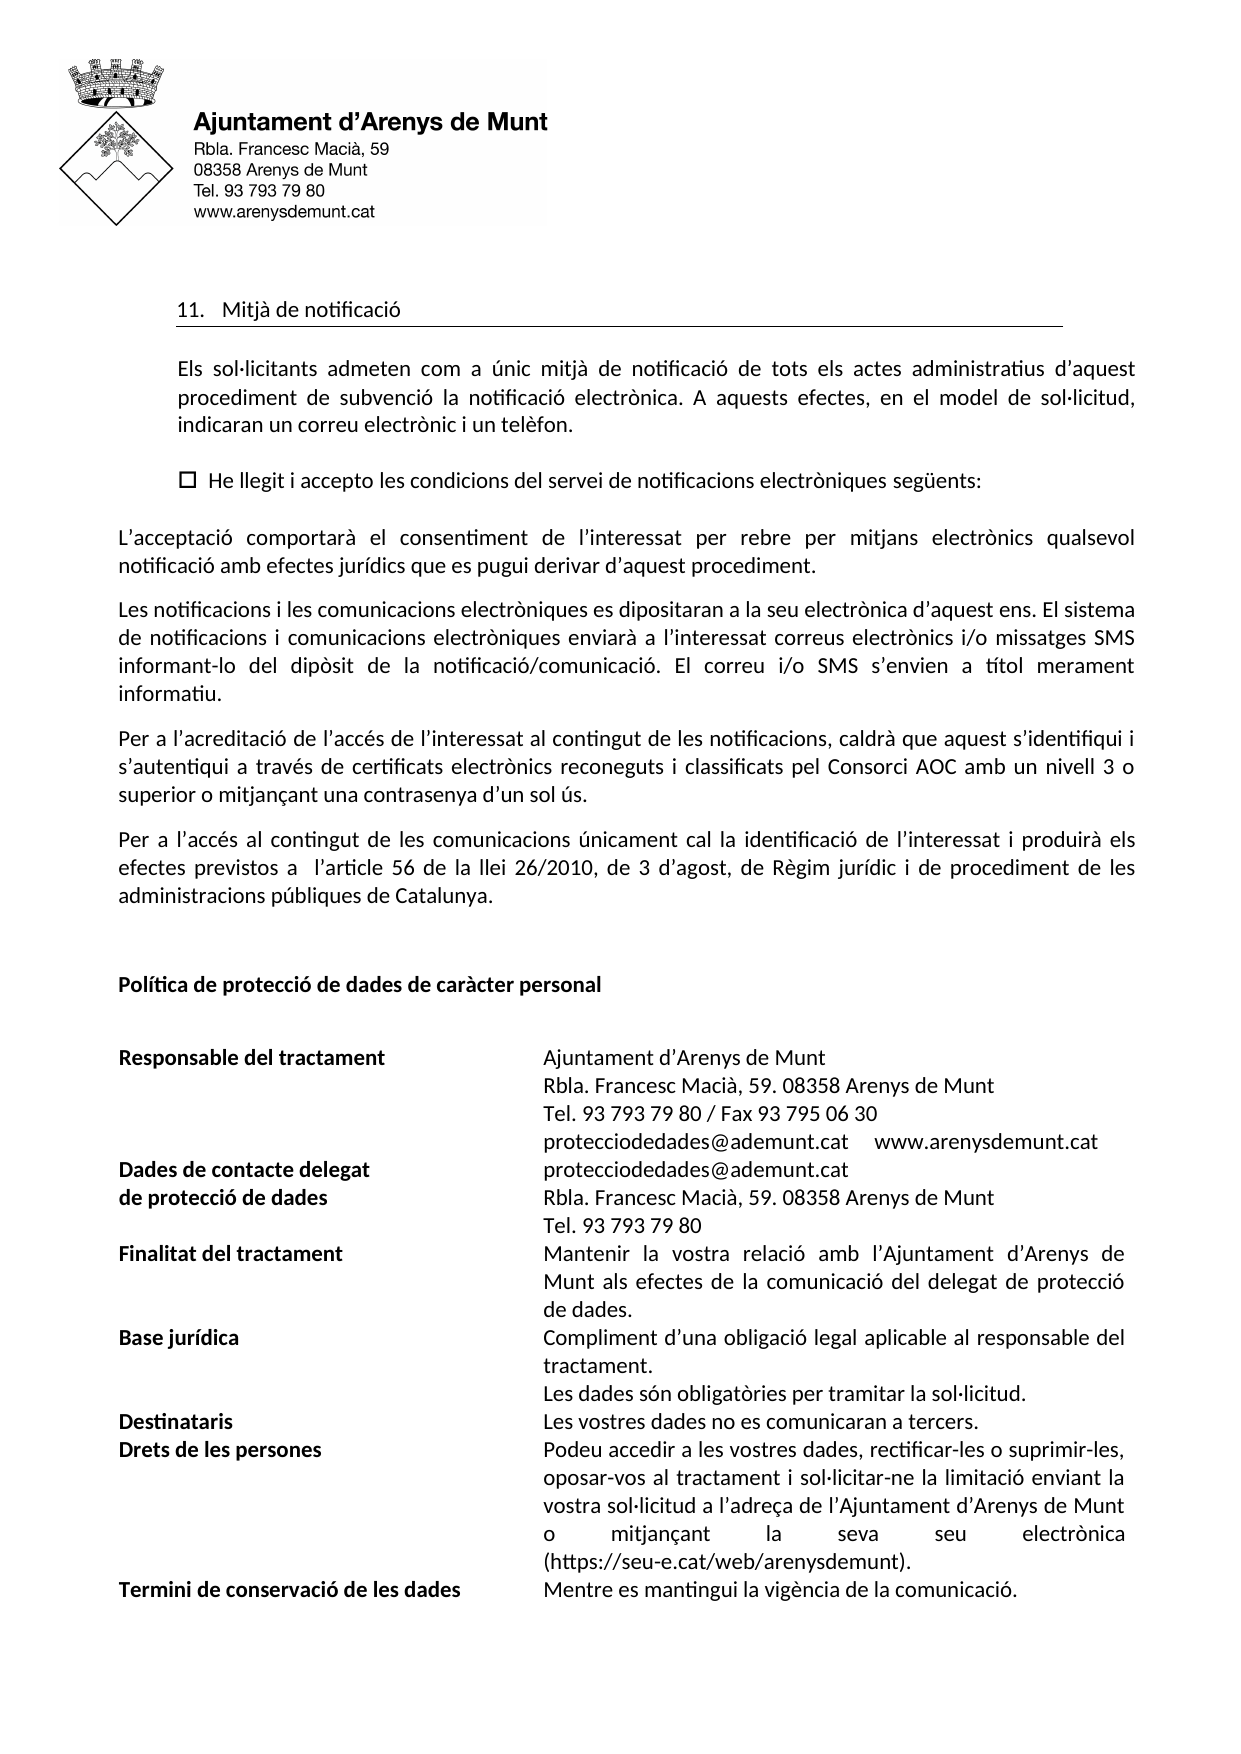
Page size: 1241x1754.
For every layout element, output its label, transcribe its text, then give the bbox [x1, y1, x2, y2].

table_header Ajuntament d’Arenys de Munt Rbla. Francesc Macià, 59. 08358 Arenys de Munt Tel. 93 793 79 80 / Fax 93 795 06 30 protecciodedades@ademunt.cat www.arenysdemunt.cat [532, 1043, 1137, 1155]
table_cell Finalitat del tractament [107, 1239, 532, 1323]
text Per a l’accés al contingut de les comunicacions únicament cal la identificació de l’interessat i produirà els efectes previstos a l’article 56 de la llei 26/2010, de 3 d’agost, de Règim jurídic i de procediment de les administracions públiques de Catalunya. [118, 825, 1137, 909]
table_cell Compliment d’una obligació legal aplicable al responsable del tractament. Les dades són obligatòries per tramitar la sol·licitud. [532, 1323, 1137, 1407]
table_cell Les vostres dades no es comunicaran a tercers. [532, 1407, 1137, 1435]
table_cell protecciodedades@ademunt.cat Rbla. Francesc Macià, 59. 08358 Arenys de Munt Tel. 93 793 79 80 [532, 1155, 1137, 1239]
table_header Responsable del tractament [107, 1043, 532, 1155]
table_cell Podeu accedir a les vostres dades, rectificar-les o suprimir-les, oposar-vos al tractament i sol·licitar-ne la limitació enviant la vostra sol·licitud a l’adreça de l’Ajuntament d’Arenys de Munt o mitjançant la seva seu electrònica (https://seu-e.cat/web/arenysdemunt). [532, 1435, 1137, 1575]
text Els sol·licitants admeten com a únic mitjà de notificació de tots els actes administratius d’aquest procediment de subvenció la notificació electrònica. A aquests efectes, en el model de sol·licitud, indicaran un correu electrònic i un telèfon. [177, 354, 1137, 439]
table_cell Drets de les persones [107, 1435, 532, 1575]
list Mitjà de notificació [176, 295, 1063, 326]
table_cell Base jurídica [107, 1323, 532, 1407]
table_cell Destinataris [107, 1407, 532, 1435]
table_cell Mantenir la vostra relació amb l’Ajuntament d’Arenys de Munt als efectes de la comunicació del delegat de protecció de dades. [532, 1239, 1137, 1323]
text Per a l’acreditació de l’accés de l’interessat al contingut de les notificacions, caldrà que aquest s’identifiqui i s’autentiqui a través de certificats electrònics reconeguts i classificats pel Consorci AOC amb un nivell 3 o superior o mitjançant una contrasenya d’un sol ús. [118, 724, 1137, 808]
table_cell Dades de contacte delegat de protecció de dades [107, 1155, 532, 1239]
text He llegit i accepto les condicions del servei de notificacions electròniques següents: [177, 467, 1137, 495]
text Les notificacions i les comunicacions electròniques es dipositaran a la seu electrònica d’aquest ens. El sistema de notificacions i comunicacions electròniques enviarà a l’interessat correus electrònics i/o missatges SMS informant-lo del dipòsit de la notificació/comunicació. El correu i/o SMS s’envien a títol merament informatiu. [118, 595, 1137, 707]
text L’acceptació comportarà el consentiment de l’interessat per rebre per mitjans electrònics qualsevol notificació amb efectes jurídics que es pugui derivar d’aquest procediment. [118, 523, 1137, 579]
picture [59, 59, 548, 226]
table_cell Mentre es mantingui la vigència de la comunicació. [532, 1575, 1137, 1603]
text Política de protecció de dades de caràcter personal [118, 970, 1137, 998]
table_cell Termini de conservació de les dades [107, 1575, 532, 1603]
